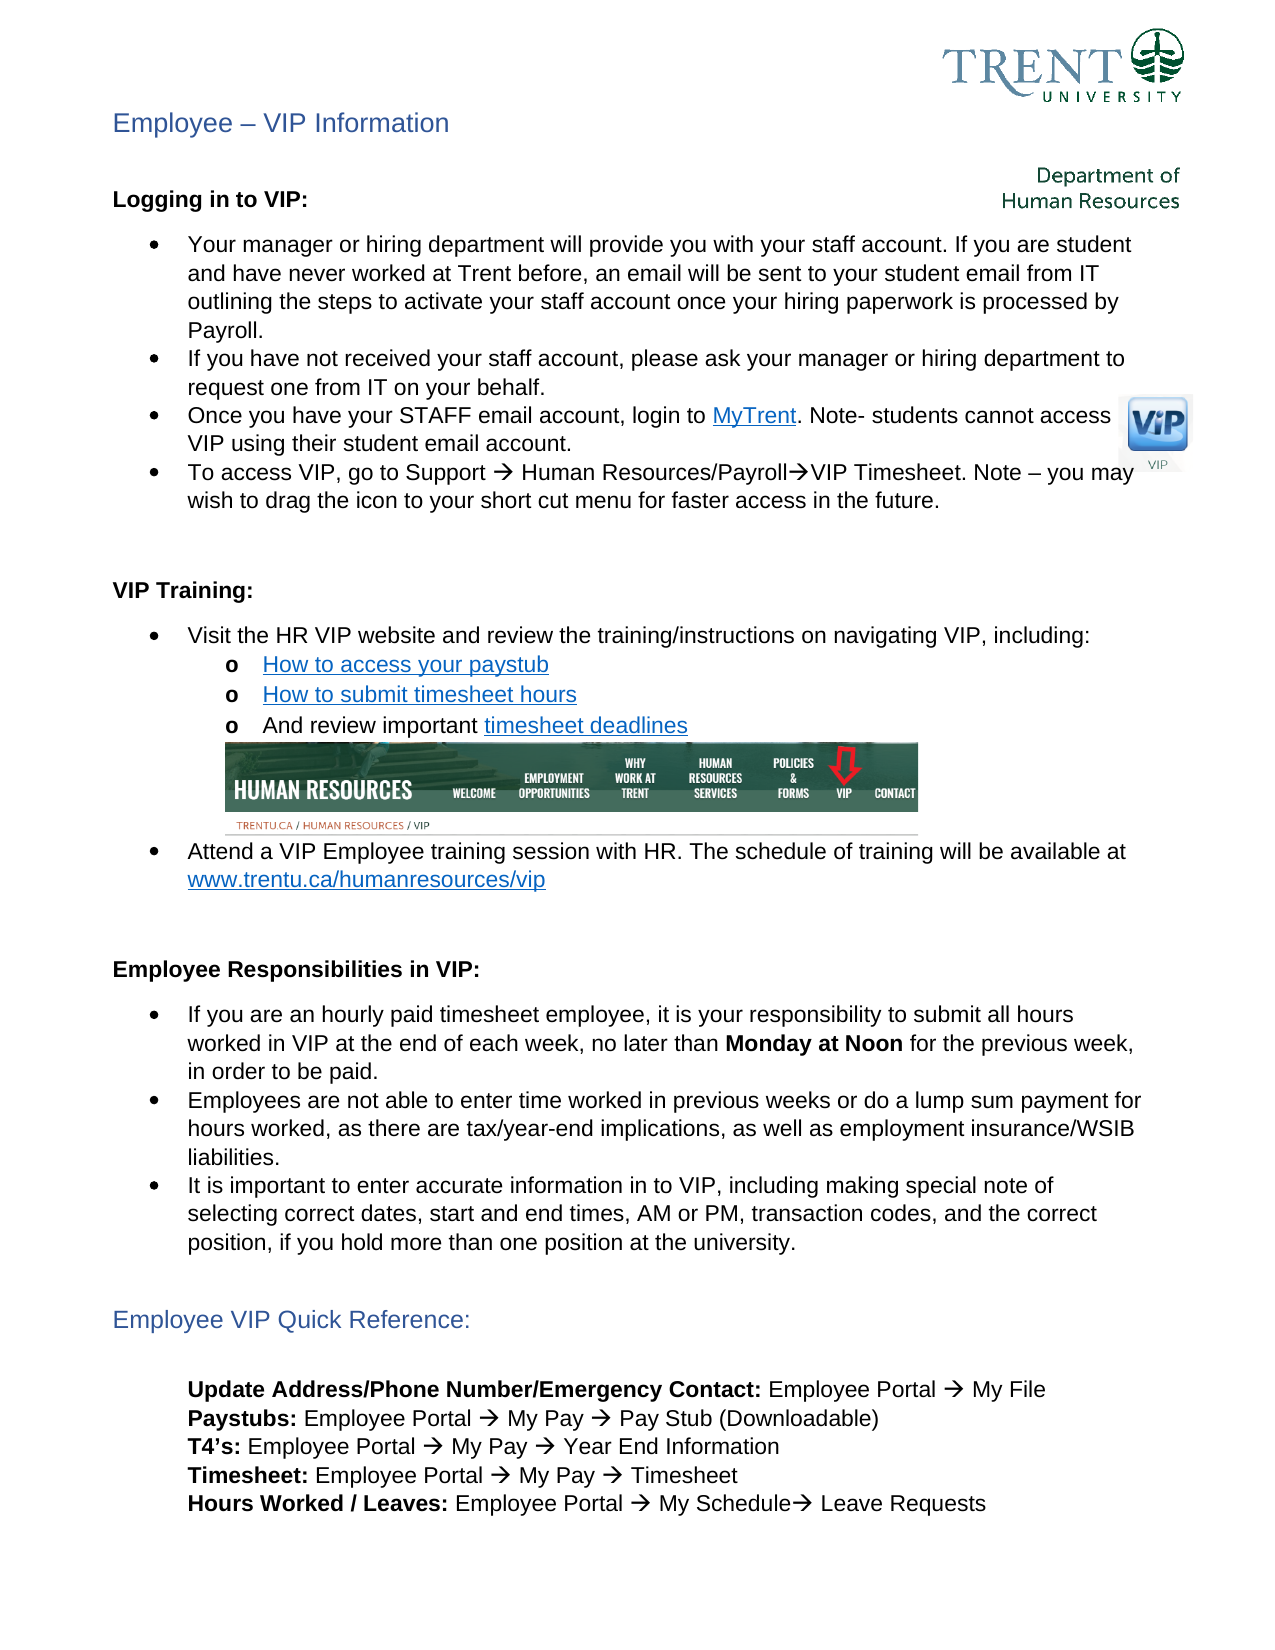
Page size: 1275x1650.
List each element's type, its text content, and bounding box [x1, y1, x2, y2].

text Paystubs: Employee Portal My Pay Pay Stub (Downloadable) [187, 1405, 1144, 1431]
text Hours Worked / Leaves: Employee Portal My Schedule Leave Requests [187, 1490, 1144, 1517]
list If you are an hourly paid timesheet employee, it is your responsibility to submit all hours worked in VIP at the end of each week, no later than Monday at Noon for the previous week, in order to be paid. [150, 1001, 1144, 1084]
text VIP Training: [112, 577, 1144, 604]
list And review important timesheet deadlines [225, 712, 1144, 740]
list Visit the HR VIP website and review the training/instructions on navigating VIP, including: [150, 622, 1144, 649]
text Update Address/Phone Number/Emergency Contact: Employee Portal My File [187, 1376, 1144, 1403]
list To access VIP, go to Support Human Resources/PayrollVIP Timesheet. Note – you may wish to drag the icon to your short cut menu for faster access in the future. [150, 459, 1144, 513]
list How to submit timesheet hours [225, 681, 1144, 710]
list How to access your paystub [225, 651, 1144, 679]
list It is important to enter accurate information in to VIP, including making special note of selecting correct dates, start and end times, AM or PM, transaction codes, and the correct position, if you hold more than one position at the university. [150, 1172, 1144, 1255]
list Once you have your STAFF email account, login to MyTrent. Note- students cannot access VIP using their student email account. [150, 402, 1144, 457]
list Employees are not able to enter time worked in previous weeks or do a lump sum payment for hours worked, as there are tax/year-end implications, as well as employment insurance/WSIB liabilities. [150, 1087, 1144, 1170]
text Employee Responsibilities in VIP: [112, 956, 1144, 983]
text Logging in to VIP: [112, 186, 1144, 212]
subtitle Employee – VIP Information [112, 107, 1144, 138]
list Your manager or hiring department will provide you with your staff account. If you are student and have never worked at Trent before, an email will be sent to your student email from IT outlining the steps to activate your staff account once your hiring paperwork is processed by Payroll. [150, 231, 1144, 343]
picture [225, 742, 919, 836]
list If you have not received your staff account, please ask your manager or hiring department to request one from IT on your behalf. [150, 345, 1144, 400]
picture [925, 15, 1209, 222]
picture [1118, 394, 1194, 472]
text Timesheet: Employee Portal My Pay Timesheet [187, 1462, 1144, 1488]
list Attend a VIP Employee training session with HR. The schedule of training will be available at www.trentu.ca/humanresources/vip [150, 838, 1144, 892]
subtitle Employee VIP Quick Reference: [112, 1274, 1144, 1373]
text T4’s: Employee Portal My Pay Year End Information [187, 1433, 1144, 1460]
